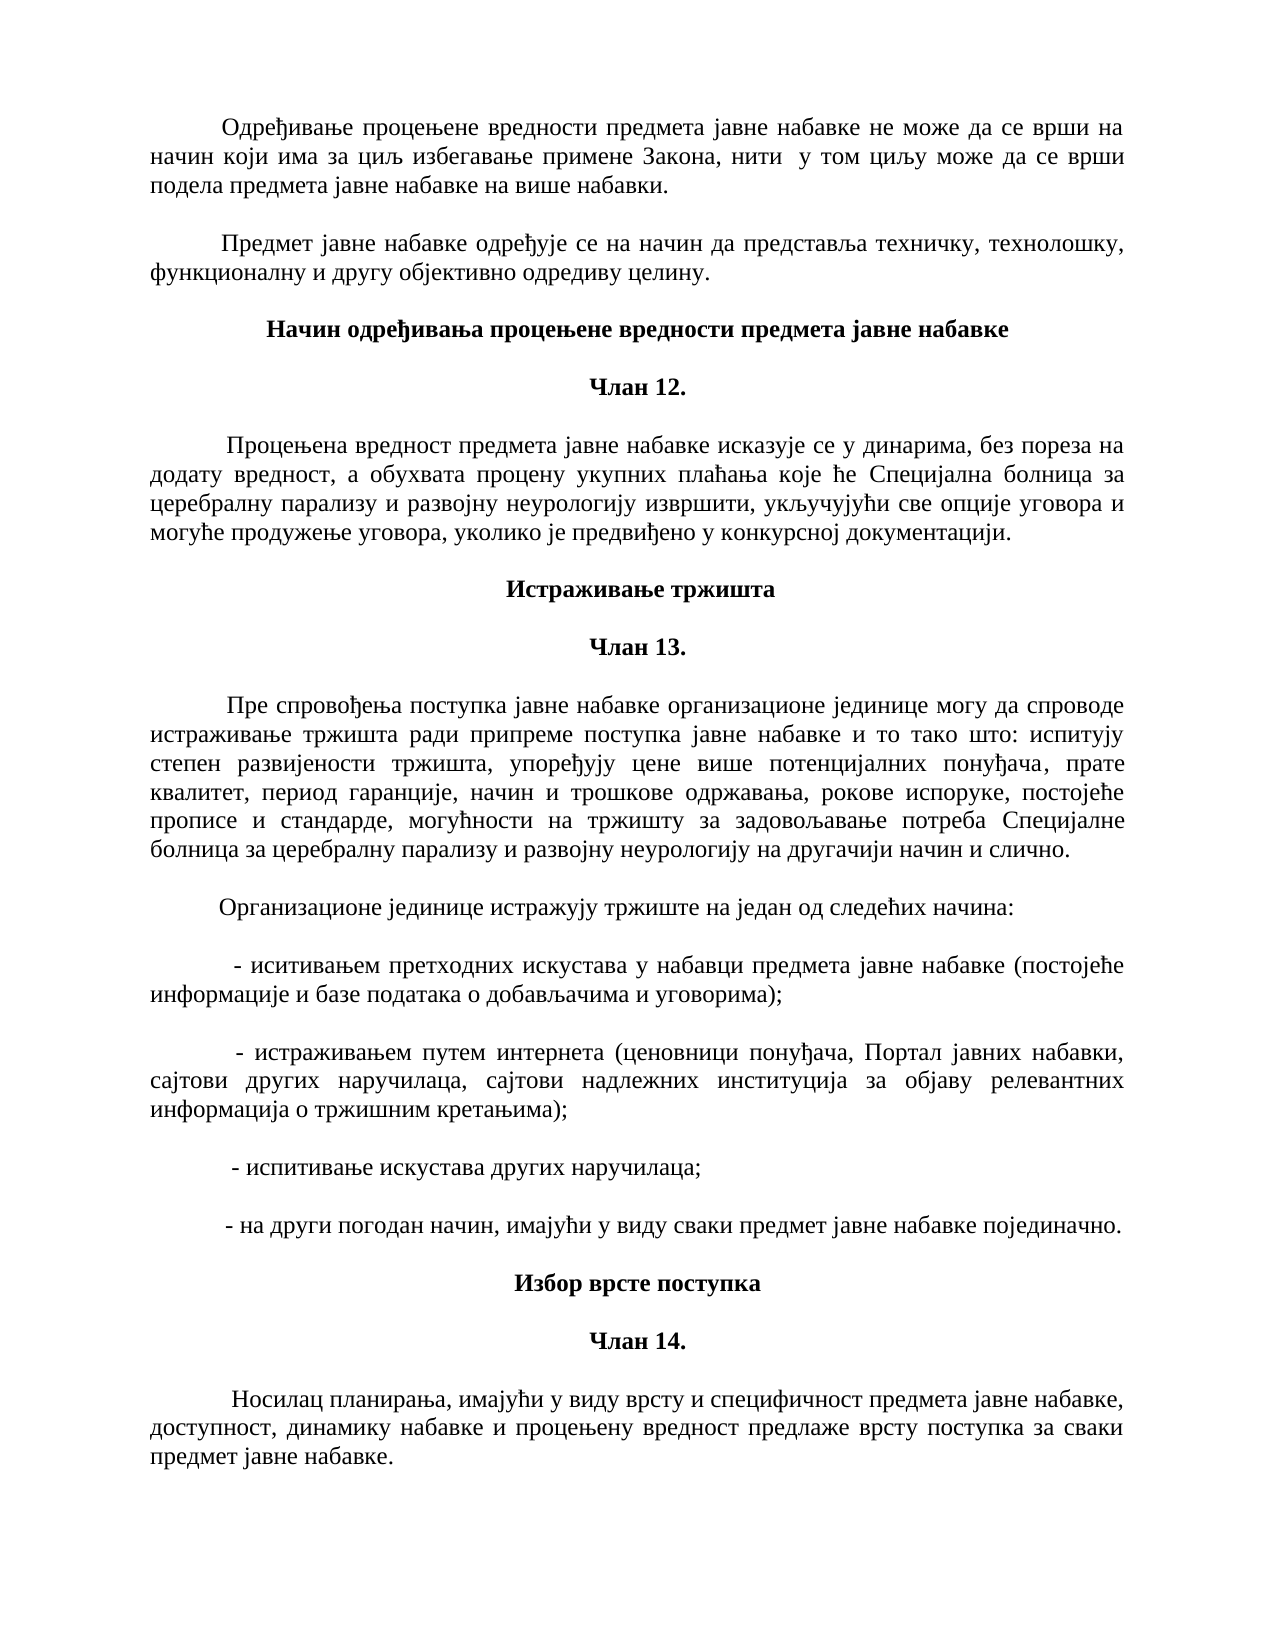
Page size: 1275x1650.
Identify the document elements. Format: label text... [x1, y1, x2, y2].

text Организационе јединице истражују тржиште на један од следећих начина: [150, 892, 1125, 921]
text - иситивањем претходних искустава у набавци предмета јавне набавке (постојеће информације и базе података о добављачима и уговорима); [150, 950, 1125, 1007]
text Члан 12. [150, 372, 1125, 401]
text Носилац планирања, имајући у виду врсту и специфичност предмета јавне набавке, доступност, динамику набавке и процењену вредност предлаже врсту поступка за сваки предмет јавне набавке. [150, 1384, 1125, 1470]
text Предмет јавне набавке одређује се на начин да представља техничку, технолошку, функционалну и другу објективно одредиву целину. [150, 228, 1125, 285]
text Пре спровођења поступка јавне набавке организационе јединице могу да спроводе истраживање тржишта ради припреме поступка јавне набавке и то тако што: испитују степен развијености тржишта, упоређују цене више потенцијалних понуђача, прате квалитет, период гаранције, начин и трошкове одржавања, роковe испоруке, постојеће прописе и стандарде, могућности на тржишту за задовољавање потреба Специјалне болница за церебралну парализу и развојну неурологију на другачији начин и слично. [150, 690, 1125, 863]
text Одређивање процењене вредности предмета јавне набавке не може да се врши на начин који има за циљ избегавање примене Закона, нити у том циљу може да се врши подела предмета јавне набавке на више набавки. [150, 112, 1125, 199]
text Члан 13. [150, 632, 1125, 661]
text - испитивање искустава других наручилаца; [150, 1152, 1125, 1181]
text Истраживање тржишта [150, 574, 1125, 603]
text - на други погодан начин, имајући у виду сваки предмет јавне набавке појединачно. [150, 1210, 1125, 1239]
text Избор врсте поступка [150, 1268, 1125, 1297]
text Процењена вредност предмета јавне набавке исказује се у динарима, без пореза на додату вредност, а обухвата процену укупних плаћања које ће Специјална болница за церебралну парализу и развојну неурологију извршити, укључујући све опције уговора и могуће продужење уговора, уколико је предвиђено у конкурсној документацији. [150, 430, 1125, 545]
text Члан 14. [150, 1326, 1125, 1354]
text Начин одређивања процењене вредности предмета јавне набавке [150, 314, 1125, 343]
text - истраживањем путем интернета (ценовници понуђача, Портал јавних набавки, сајтови других наручилаца, сајтови надлежних институција за објаву релевантних информација о тржишним кретањима); [150, 1037, 1125, 1123]
